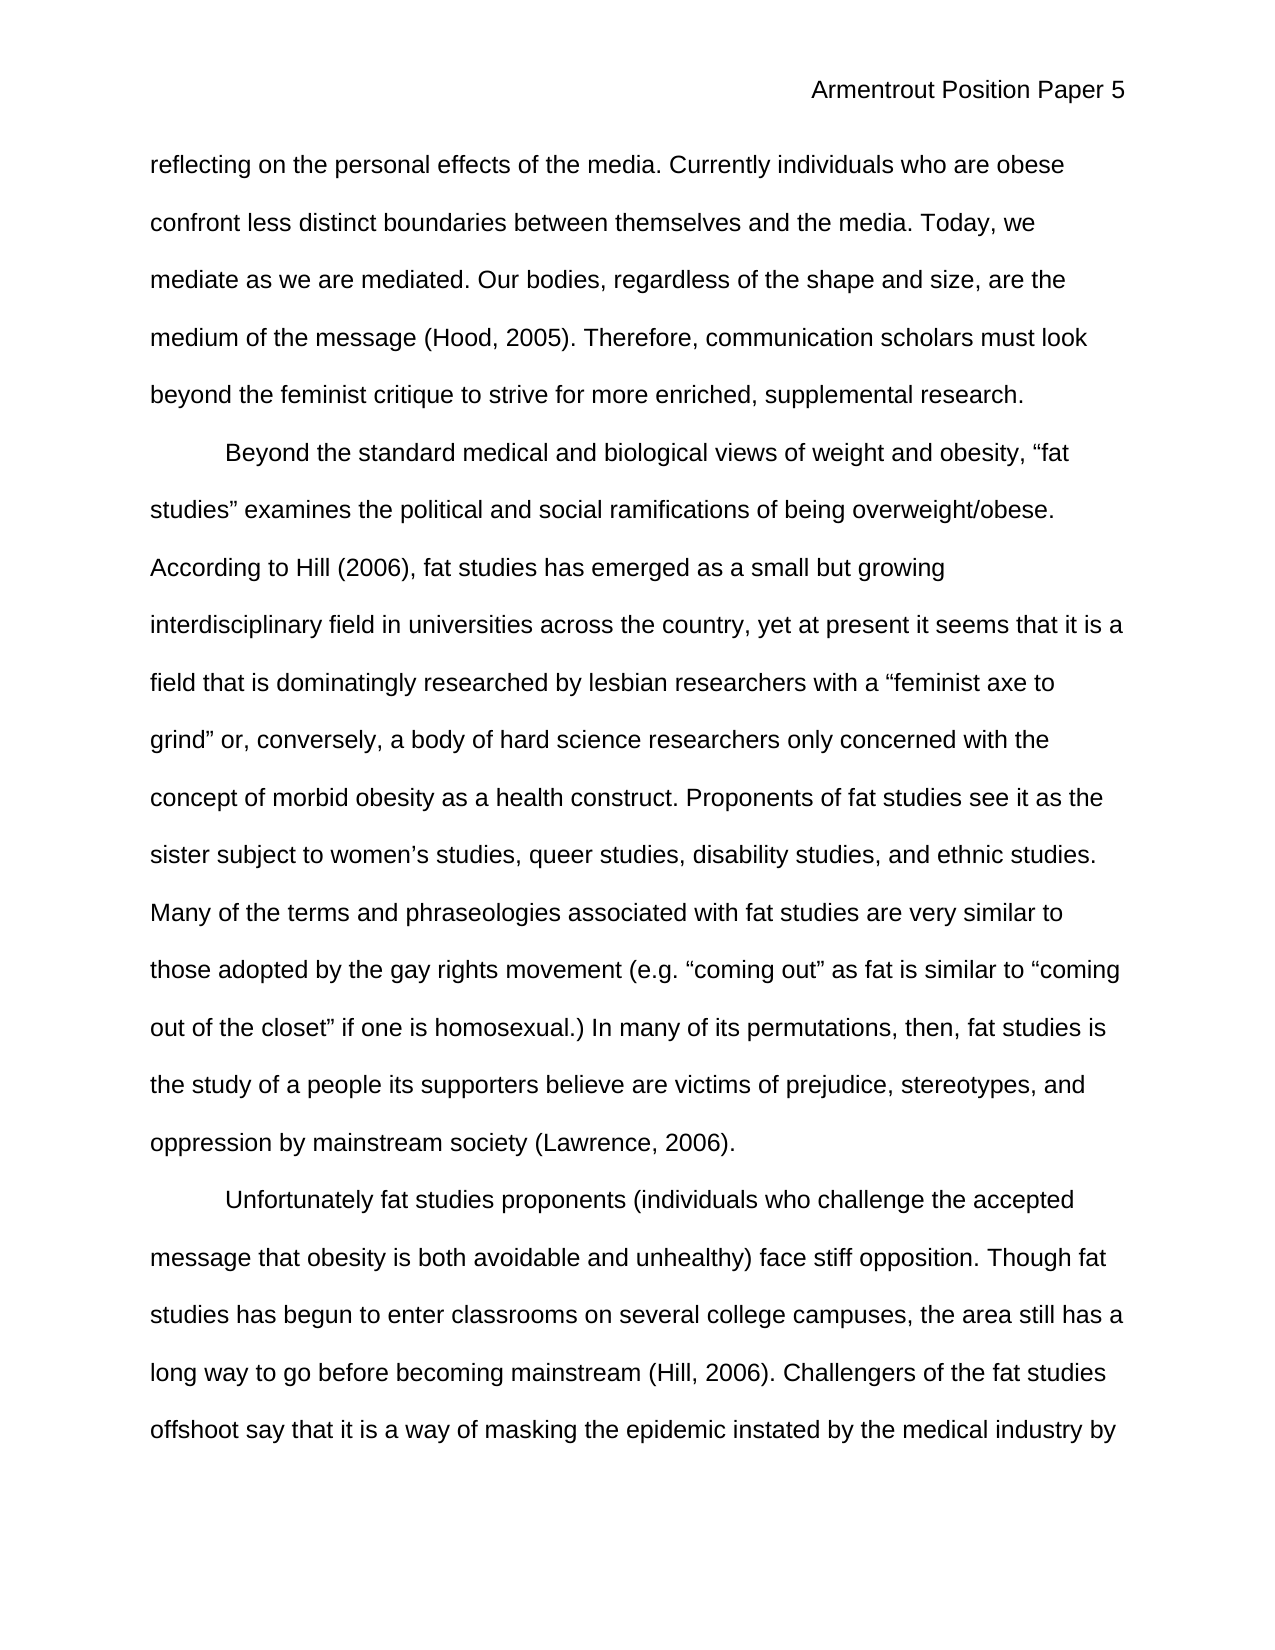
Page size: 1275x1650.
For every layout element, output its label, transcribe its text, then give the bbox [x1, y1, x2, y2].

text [150, 1185, 1125, 1444]
text Beyond the standard medical and biological views of weight and obesity, “fat studies” examines the political and social ramifications of being overweight/obese. According to Hill (2006), fat studies has emerged as a small but growing interdisciplinary field in universities across the country, yet at present it seems that it is a field that is dominatingly researched by lesbian researchers with a “feminist axe to grind” or, conversely, a body of hard science researchers only concerned with the concept of morbid obesity as a health construct. Proponents of fat studies see it as the sister subject to women’s studies, queer studies, disability studies, and ethnic studies. Many of the terms and phraseologies associated with fat studies are very similar to those adopted by the gay rights movement (e.g. “coming out” as fat is similar to “coming out of the closet” if one is homosexual.) In many of its permutations, then, fat studies is the study of a people its supporters believe are victims of prejudice, stereotypes, and oppression by mainstream society (Lawrence, 2006). [150, 437, 1125, 1156]
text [150, 150, 1125, 409]
